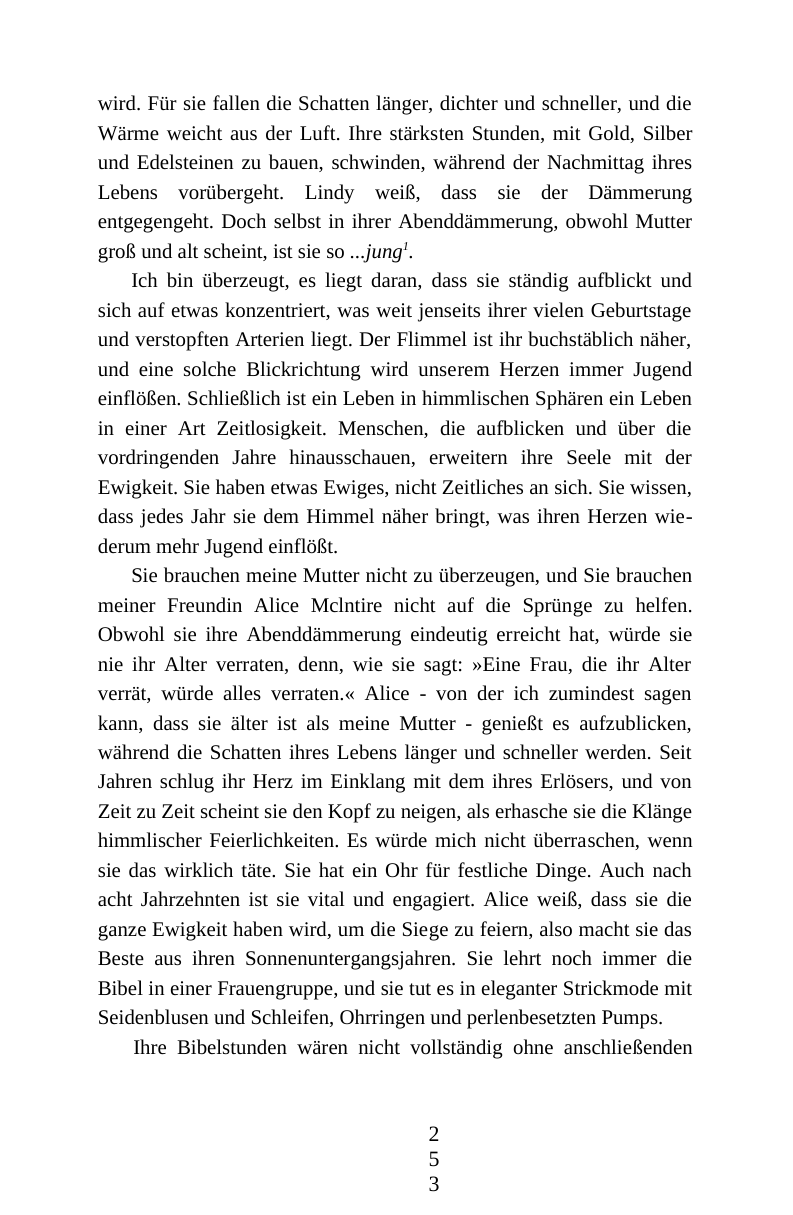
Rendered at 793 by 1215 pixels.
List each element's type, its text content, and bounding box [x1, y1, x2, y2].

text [98, 1031, 693, 1060]
text Sie brauchen meine Mutter nicht zu überzeugen, und Sie brauchen meiner Freundin Alice Mclntire nicht auf die Sprünge zu helfen. Obwohl sie ihre Abenddämmerung eindeutig erreicht hat, würde sie nie ihr Alter verraten, denn, wie sie sagt: »Eine Frau, die ihr Alter verrät, würde alles verraten.« Alice - von der ich zumindest sagen kann, dass sie älter ist als meine Mutter - genießt es aufzublicken, während die Schatten ihres Lebens länger und schneller werden. Seit Jahren schlug ihr Herz im Einklang mit dem ihres Erlösers, und von Zeit zu Zeit scheint sie den Kopf zu neigen, als erhasche sie die Klänge himmlischer Feierlichkeiten. Es würde mich nicht überraschen, wenn sie das wirklich täte. Sie hat ein Ohr für festliche Dinge. Auch nach acht Jahrzehnten ist sie vital und engagiert. Alice weiß, dass sie die ganze Ewigkeit haben wird, um die Siege zu feiern, also macht sie das Beste aus ihren Sonnenuntergangsjahren. Sie lehrt noch immer die Bibel in einer Frauengruppe, und sie tut es in eleganter Strickmode mit Seidenblusen und Schleifen, Ohrringen und perlenbesetzten Pumps. [98, 559, 693, 1031]
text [98, 87, 693, 264]
text Ich bin überzeugt, es liegt daran, dass sie ständig aufblickt und sich auf etwas konzentriert, was weit jenseits ihrer vielen Geburtstage und verstopften Arterien liegt. Der Flimmel ist ihr buchstäblich näher, und eine solche Blickrichtung wird unserem Herzen immer Jugend einflößen. Schließlich ist ein Leben in himmlischen Sphären ein Leben in einer Art Zeitlosigkeit. Menschen, die aufblicken und über die vordringenden Jahre hinausschauen, erweitern ihre Seele mit der Ewigkeit. Sie haben etwas Ewiges, nicht Zeitliches an sich. Sie wissen, dass jedes Jahr sie dem Himmel näher bringt, was ihren Herzen wiederum mehr Jugend einflößt. [98, 264, 693, 559]
